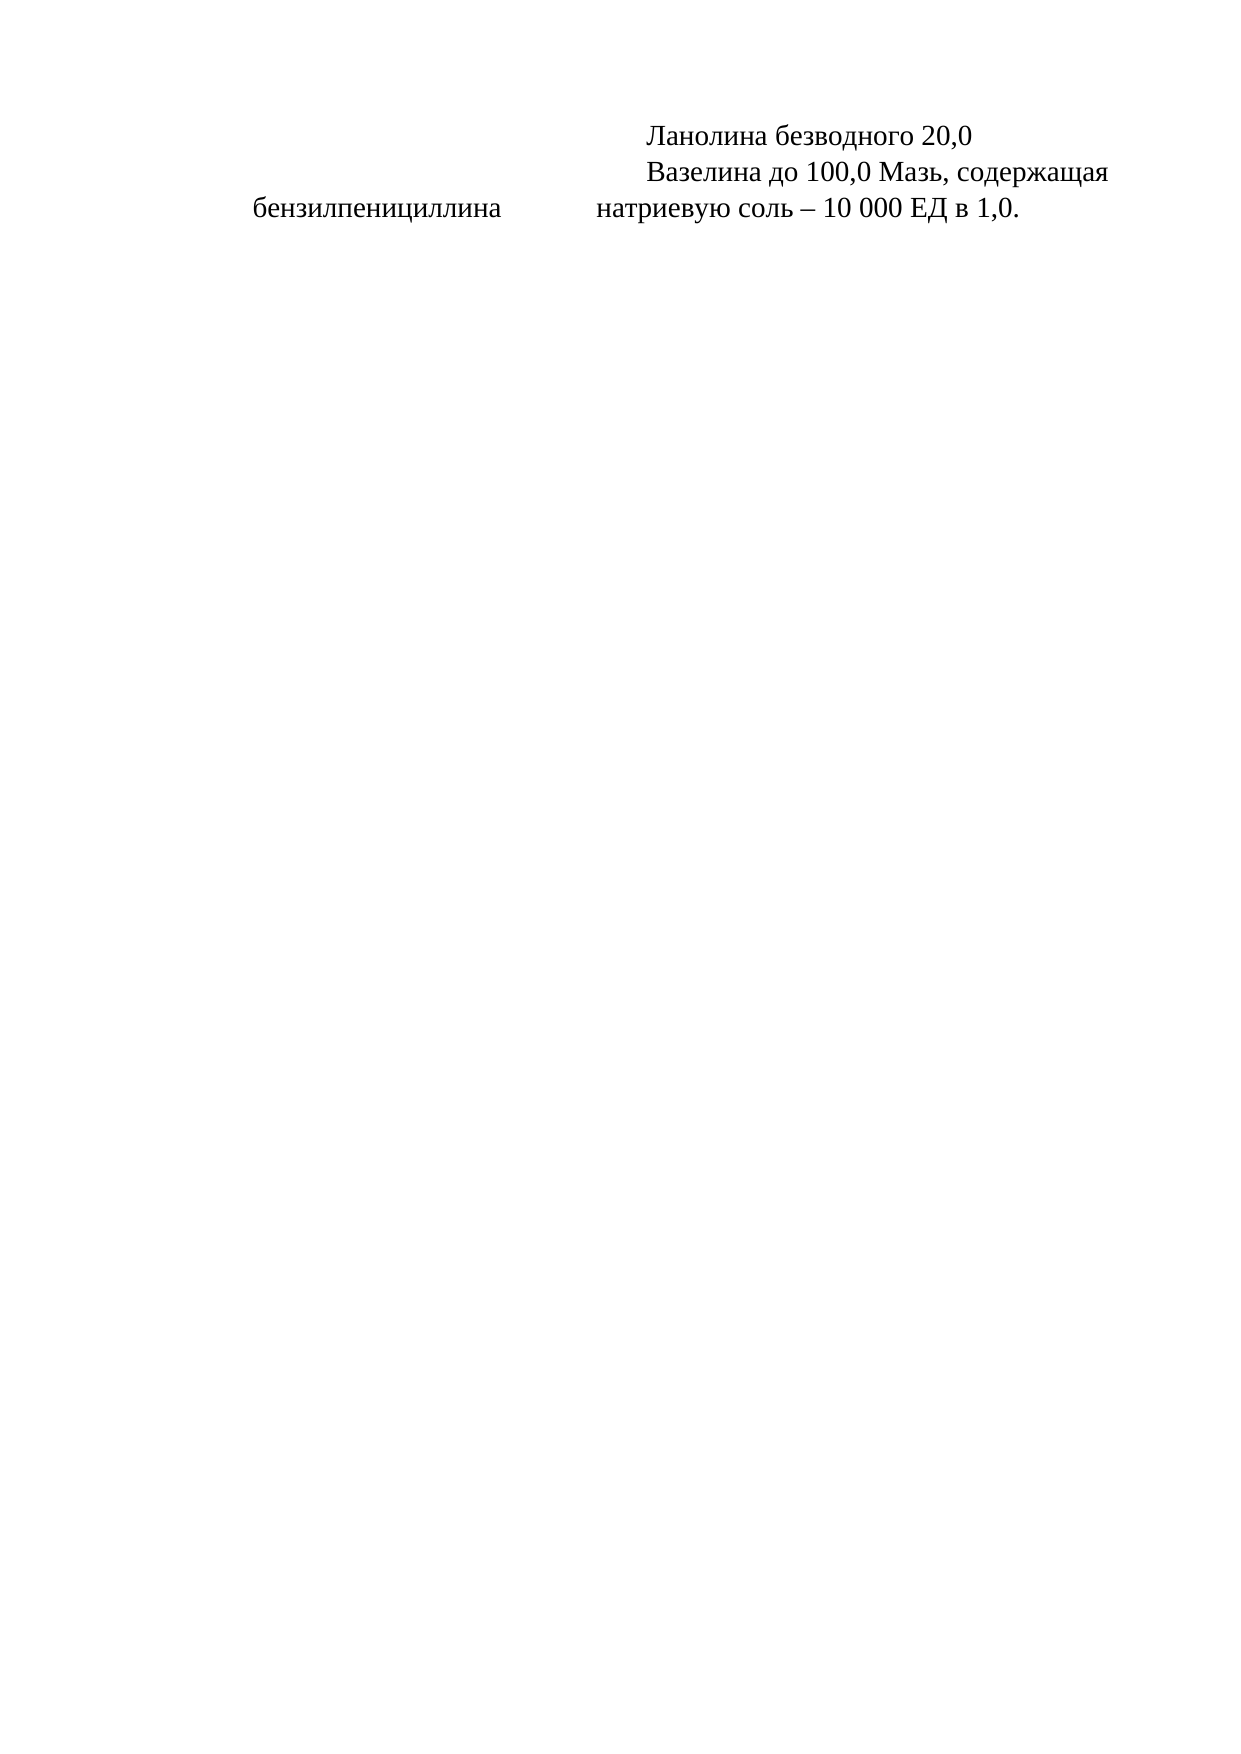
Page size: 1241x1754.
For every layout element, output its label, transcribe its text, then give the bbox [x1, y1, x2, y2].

list Вазелина до 100,0 Мазь, содержащая бензилпенициллина натриевую соль – 10 000 ЕД в 1,0. [252, 154, 1152, 224]
list Ланолина безводного 20,0 [252, 118, 1152, 152]
